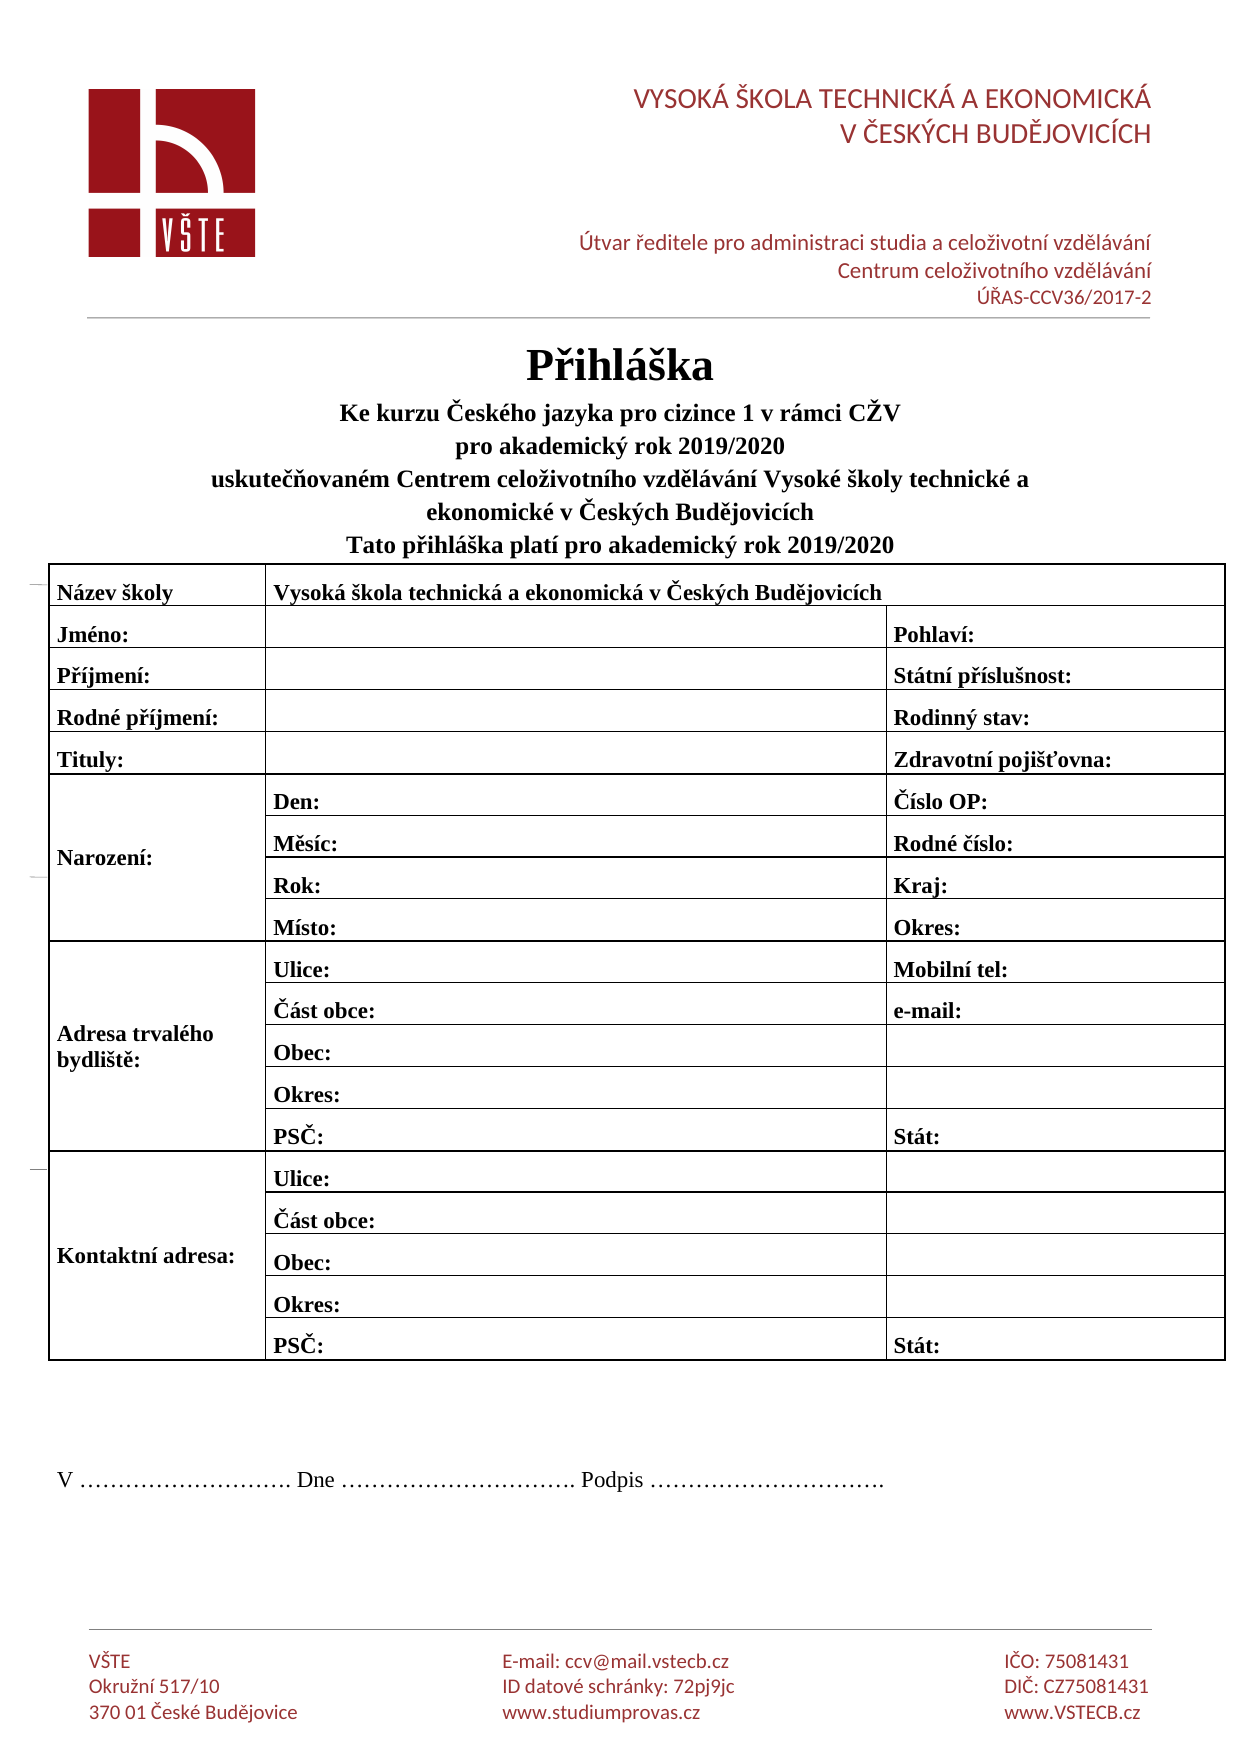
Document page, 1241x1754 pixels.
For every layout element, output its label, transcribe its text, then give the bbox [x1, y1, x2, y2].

table_cell [1204, 648, 1224, 689]
table_cell Státní příslušnost: [887, 648, 1204, 689]
text Ke kurzu Českého jazyka pro cizince 1 v rámci CŽV [89, 398, 1152, 427]
table_cell Část obce: [266, 983, 499, 1024]
table_cell [266, 732, 392, 773]
table_cell Kontaktní adresa: [50, 1152, 265, 1359]
table_cell [1053, 1067, 1224, 1108]
text pro akademický rok 2019/2020 [89, 431, 1152, 460]
table_cell [1204, 732, 1224, 773]
table_cell [887, 1152, 1053, 1191]
table_cell Rodné příjmení: [50, 690, 265, 731]
table_cell [392, 648, 886, 689]
table_cell [266, 648, 392, 689]
table_cell [1053, 983, 1224, 1024]
table_cell Stát: [887, 1318, 1053, 1359]
table_cell [1053, 1193, 1224, 1233]
table_cell Kraj: [887, 858, 1053, 898]
table_header Název školy [50, 565, 265, 605]
table_cell Číslo OP: [887, 775, 1053, 814]
table_cell [1053, 1152, 1224, 1191]
table_cell [1053, 816, 1224, 856]
table_cell [887, 1025, 1053, 1066]
table_cell [499, 858, 886, 898]
table_cell [499, 1067, 886, 1108]
table_cell Rodné číslo: [887, 816, 1053, 856]
table_cell [1053, 1109, 1224, 1149]
table_cell [499, 942, 886, 982]
table_cell [392, 690, 886, 731]
table_cell [887, 1193, 1053, 1233]
table_cell [499, 1025, 886, 1066]
table_cell Část obce: [266, 1193, 499, 1233]
picture [88, 89, 255, 256]
table_cell [392, 732, 886, 773]
table_cell [499, 775, 886, 814]
table_cell Adresa trvalého bydliště: [50, 942, 265, 1149]
table_cell [499, 1193, 886, 1233]
table_cell [499, 983, 886, 1024]
table_cell e-mail: [887, 983, 1053, 1024]
table_cell [499, 1318, 886, 1359]
table_cell [499, 899, 886, 940]
table_cell Obec: [266, 1025, 499, 1066]
table_cell [887, 1276, 1053, 1317]
table_cell [499, 1276, 886, 1317]
table_cell Měsíc: [266, 816, 499, 856]
table_cell [1053, 775, 1224, 814]
text ekonomické v Českých Budějovicích [89, 497, 1152, 526]
table_cell [499, 816, 886, 856]
table_cell Příjmení: [50, 648, 265, 689]
table_cell [1053, 1025, 1224, 1066]
table_cell Jméno: [50, 606, 265, 647]
table_cell [499, 1152, 886, 1191]
table_cell [1204, 606, 1224, 647]
table_cell [1053, 1234, 1224, 1275]
table_cell Stát: [887, 1109, 1053, 1149]
table_cell Obec: [266, 1234, 499, 1275]
table_cell [266, 690, 392, 731]
table_cell Okres: [266, 1276, 499, 1317]
table_cell [1053, 1276, 1224, 1317]
table_cell PSČ: [266, 1318, 499, 1359]
table_cell [887, 1234, 1053, 1275]
table_cell V ………………………. Dne …………………………. Podpis …………………………. [49, 1361, 1053, 1493]
table_cell Okres: [887, 899, 1053, 940]
table_cell Rok: [266, 858, 499, 898]
table_cell Zdravotní pojišťovna: [887, 732, 1204, 773]
table_cell Rodinný stav: [887, 690, 1204, 731]
table_cell Pohlaví: [887, 606, 1204, 647]
table_cell Narození: [50, 775, 265, 940]
table_cell Okres: [266, 1067, 499, 1108]
table_cell [392, 606, 886, 647]
table_cell [1053, 899, 1224, 940]
table_cell Tituly: [50, 732, 265, 773]
table_cell Ulice: [266, 1152, 499, 1191]
table_cell Ulice: [266, 942, 499, 982]
table_cell [1204, 690, 1224, 731]
table_cell [887, 1067, 1053, 1108]
table_cell Den: [266, 775, 499, 814]
table_cell Místo: [266, 899, 499, 940]
text Tato přihláška platí pro akademický rok 2019/2020 [89, 530, 1152, 559]
table_cell [499, 1234, 886, 1275]
table_cell Mobilní tel: [887, 942, 1053, 982]
table_header Vysoká škola technická a ekonomická v Českých Budějovicích [266, 565, 1224, 605]
table_cell [1053, 942, 1224, 982]
text uskutečňovaném Centrem celoživotního vzdělávání Vysoké školy technické a [89, 464, 1152, 493]
table_cell [499, 1109, 886, 1149]
table_cell [1053, 1318, 1224, 1359]
table_cell [266, 606, 392, 647]
table_cell [1053, 858, 1224, 898]
table_cell PSČ: [266, 1109, 499, 1149]
text Přihláška [89, 338, 1152, 390]
